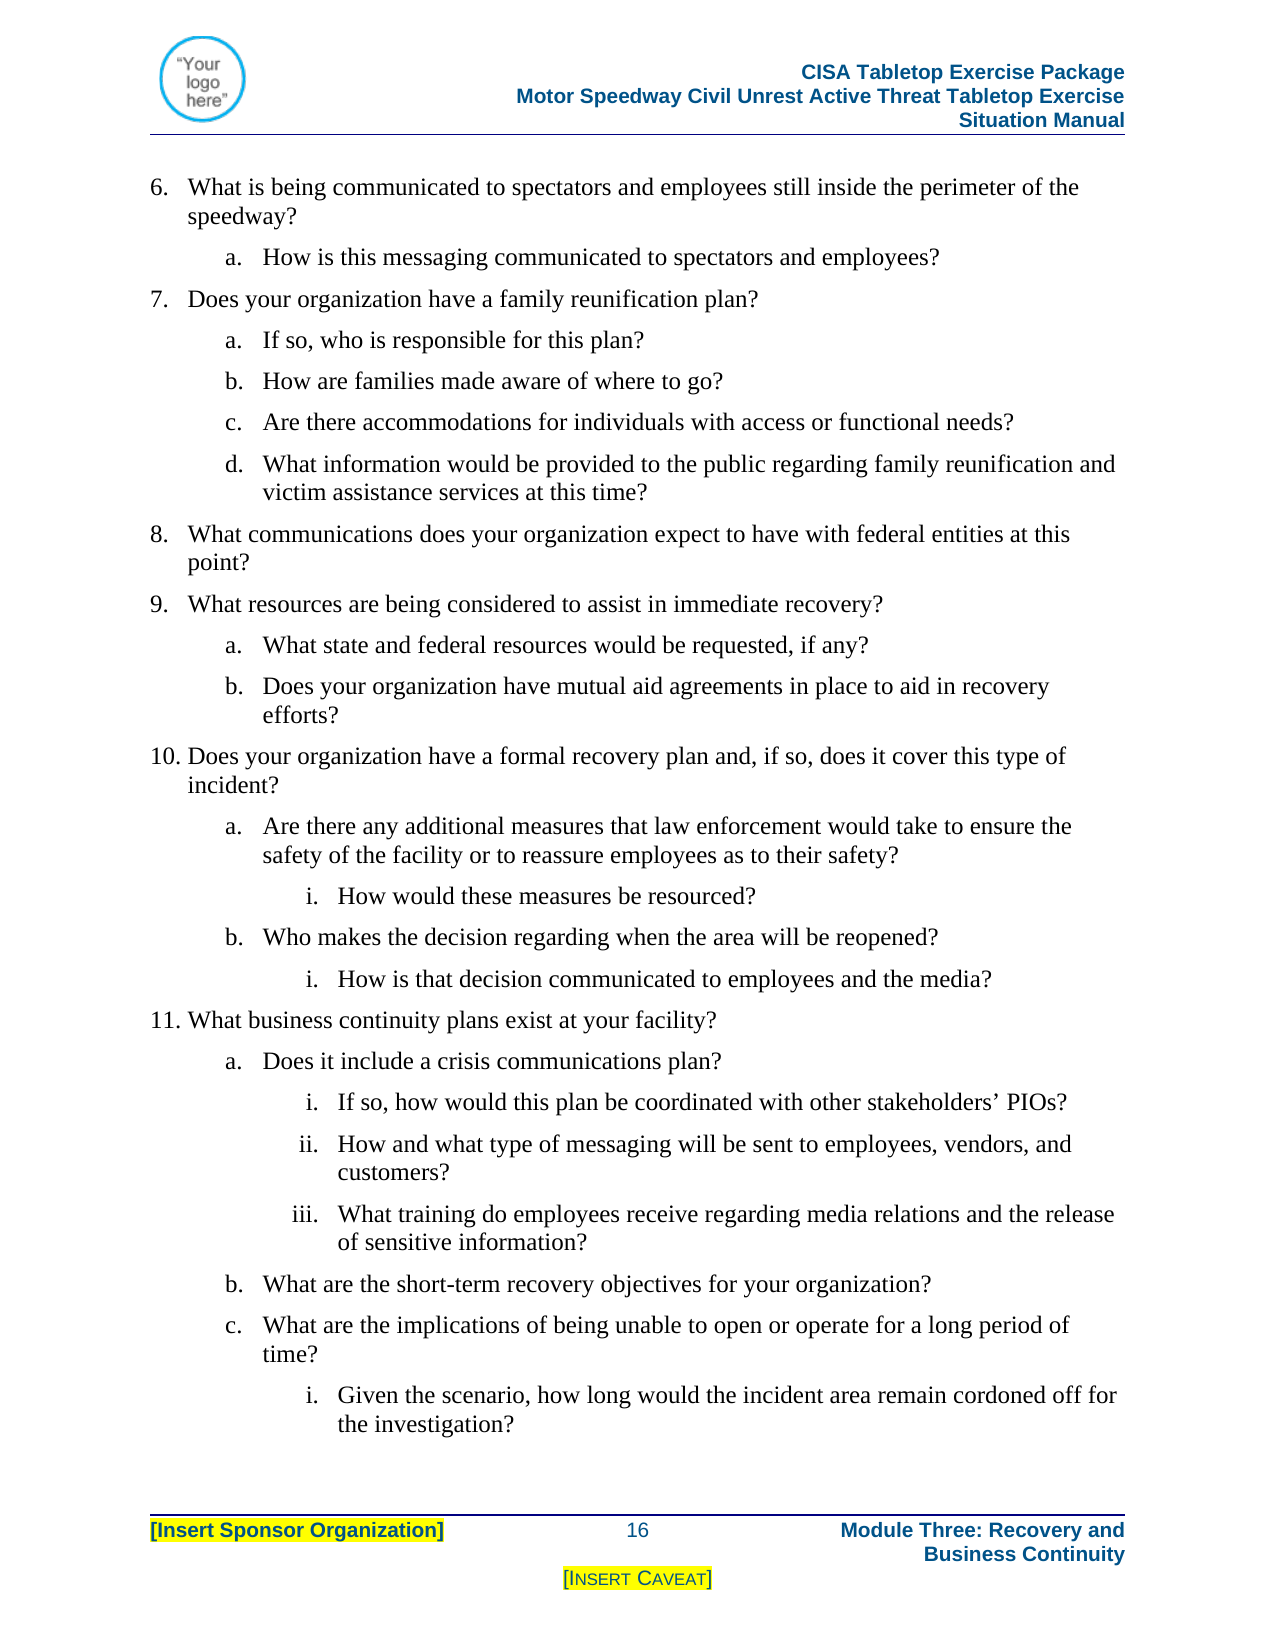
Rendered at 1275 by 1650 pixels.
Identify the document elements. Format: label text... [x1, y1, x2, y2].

list What are the implications of being unable to open or operate for a long period of time? [225, 1310, 1125, 1367]
list What training do employees receive regarding media relations and the release of sensitive information? [319, 1199, 1125, 1256]
list What business continuity plans exist at your facility? [150, 1005, 1125, 1034]
list Does your organization have a family reunification plan? [150, 284, 1125, 312]
list If so, who is responsible for this plan? [225, 325, 1125, 354]
list What information would be provided to the public regarding family reunification and victim assistance services at this time? [225, 449, 1125, 506]
list Given the scenario, how long would the incident area remain cordoned off for the investigation? [319, 1380, 1125, 1437]
picture [159, 36, 254, 124]
list How would these measures be resourced? [319, 881, 1125, 910]
list What resources are being considered to assist in immediate recovery? [150, 589, 1125, 617]
list Are there accommodations for individuals with access or functional needs? [225, 407, 1125, 436]
list How are families made aware of where to go? [225, 366, 1125, 395]
list Are there any additional measures that law enforcement would take to ensure the safety of the facility or to reassure employees as to their safety? [225, 811, 1125, 869]
list What is being communicated to spectators and employees still inside the perimeter of the speedway? [150, 172, 1125, 230]
list What communications does your organization expect to have with federal entities at this point? [150, 519, 1125, 576]
list What state and federal resources would be requested, if any? [225, 630, 1125, 659]
list Does your organization have mutual aid agreements in place to aid in recovery efforts? [225, 671, 1125, 729]
list Who makes the decision regarding when the area will be reopened? [225, 922, 1125, 951]
list How is that decision communicated to employees and the media? [319, 964, 1125, 992]
list If so, how would this plan be coordinated with other stakeholders’ PIOs? [319, 1087, 1125, 1116]
list Does it include a crisis communications plan? [225, 1046, 1125, 1075]
picture [159, 36, 192, 75]
picture [162, 39, 242, 118]
list What are the short-term recovery objectives for your organization? [225, 1269, 1125, 1297]
list How and what type of messaging will be sent to employees, vendors, and customers? [319, 1129, 1125, 1186]
list How is this messaging communicated to spectators and employees? [225, 242, 1125, 271]
list Does your organization have a formal recovery plan and, if so, does it cover this type of incident? [150, 741, 1125, 799]
